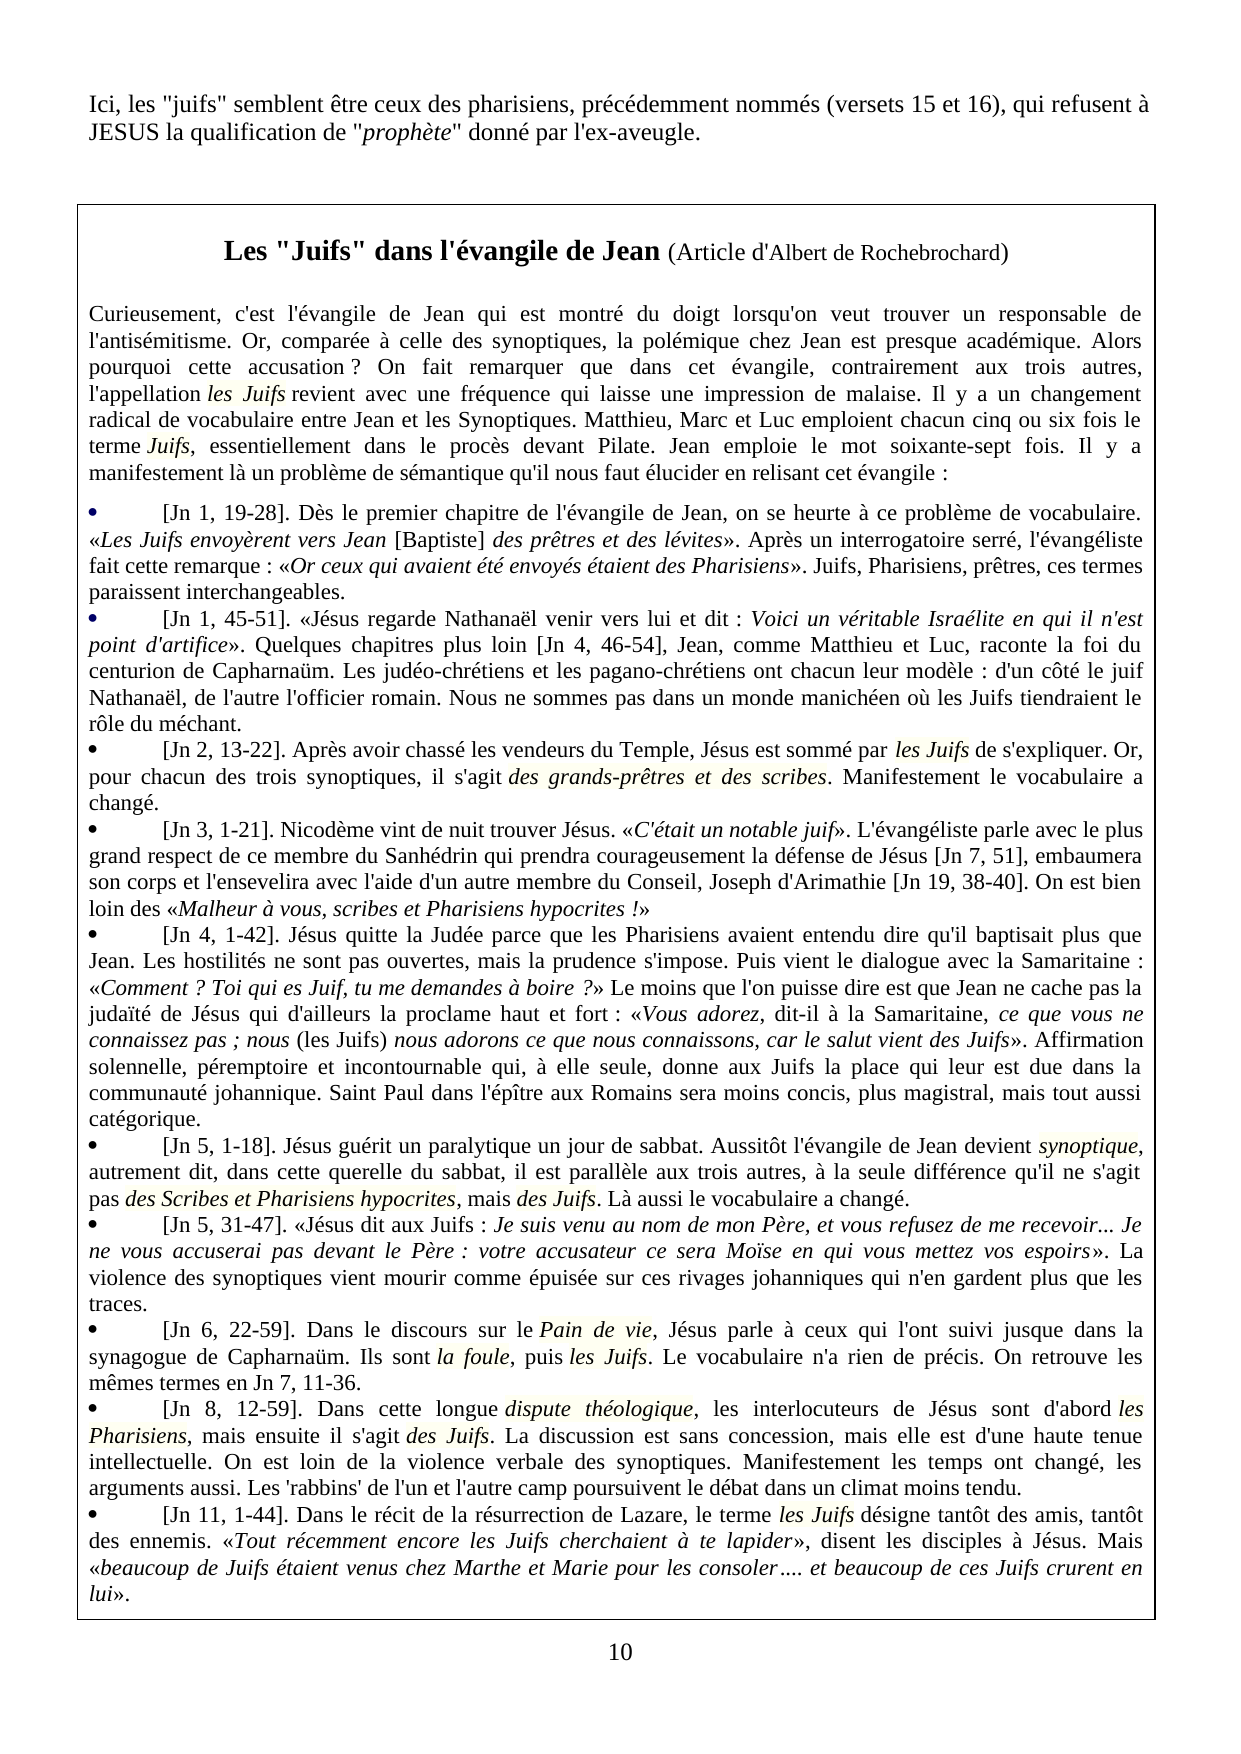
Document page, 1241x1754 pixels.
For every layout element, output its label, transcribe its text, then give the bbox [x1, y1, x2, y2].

text Ici, les "juifs" semblent être ceux des pharisiens, précédemment nommés (versets 15 et 16), qui refusent à JESUS la qualification de "prophète" donné par l'ex-aveugle. [89, 89, 1152, 146]
